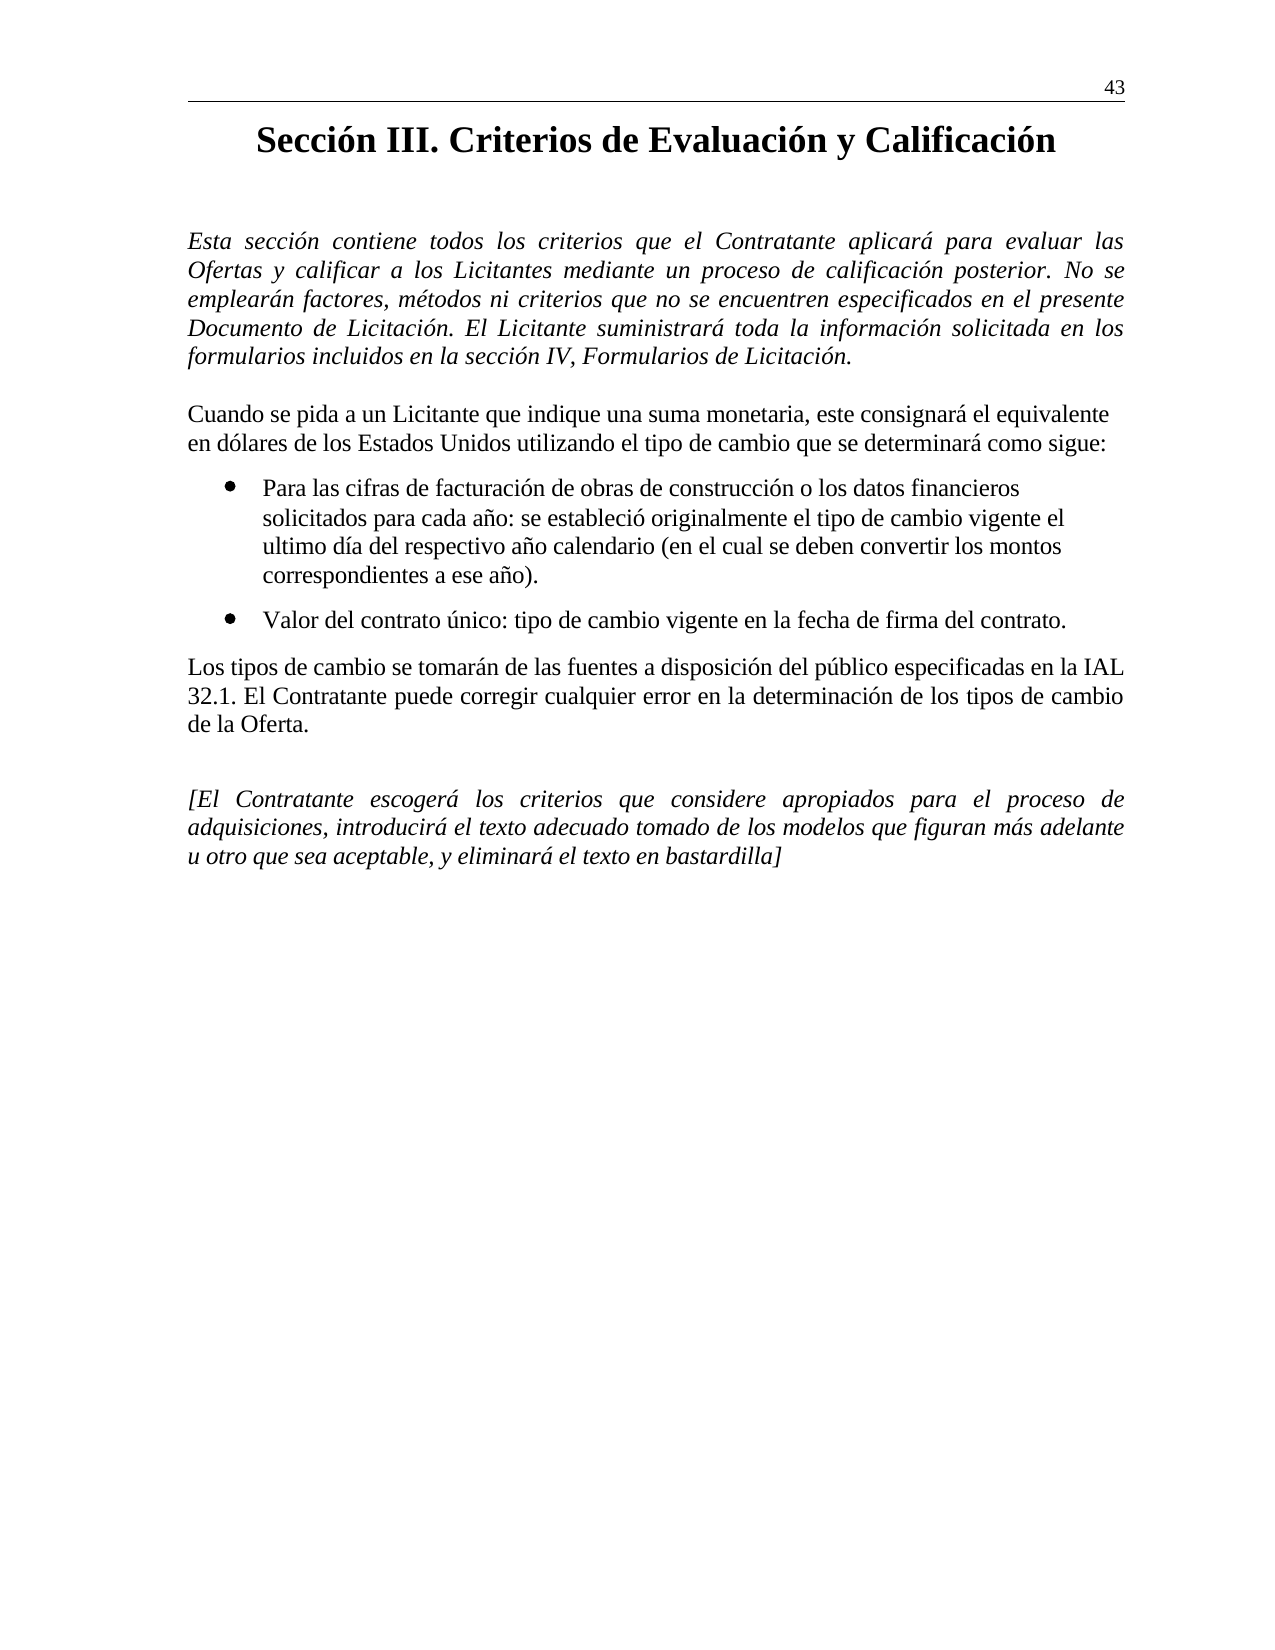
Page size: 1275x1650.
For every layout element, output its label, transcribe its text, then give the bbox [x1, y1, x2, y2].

text Cuando se pida a un Licitante que indique una suma monetaria, este consignará el equivalente en dólares de los Estados Unidos utilizando el tipo de cambio que se determinará como sigue: [187, 399, 1125, 456]
text Esta sección contiene todos los criterios que el Contratante aplicará para evaluar las Ofertas y calificar a los Licitantes mediante un proceso de calificación posterior. No se emplearán factores, métodos ni criterios que no se encuentren especificados en el presente Documento de Licitación. El Licitante suministrará toda la información solicitada en los formularios incluidos en la sección IV, Formularios de Licitación. [187, 226, 1125, 370]
text Los tipos de cambio se tomarán de las fuentes a disposición del público especificadas en la IAL 32.1. El Contratante puede corregir cualquier error en la determinación de los tipos de cambio de la Oferta. [187, 652, 1125, 738]
text Sección III. Criterios de Evaluación y Calificación [187, 117, 1125, 160]
list Valor del contrato único: tipo de cambio vigente en la fecha de firma del contrato. [225, 606, 1125, 635]
text [El Contratante escogerá los criterios que considere apropiados para el proceso de adquisiciones, introducirá el texto adecuado tomado de los modelos que figuran más adelante u otro que sea aceptable, y eliminará el texto en bastardilla] [187, 784, 1125, 870]
list Para las cifras de facturación de obras de construcción o los datos financieros solicitados para cada año: se estableció originalmente el tipo de cambio vigente el ultimo día del respectivo año calendario (en el cual se deben convertir los montos correspondientes a ese año). [225, 473, 1125, 589]
